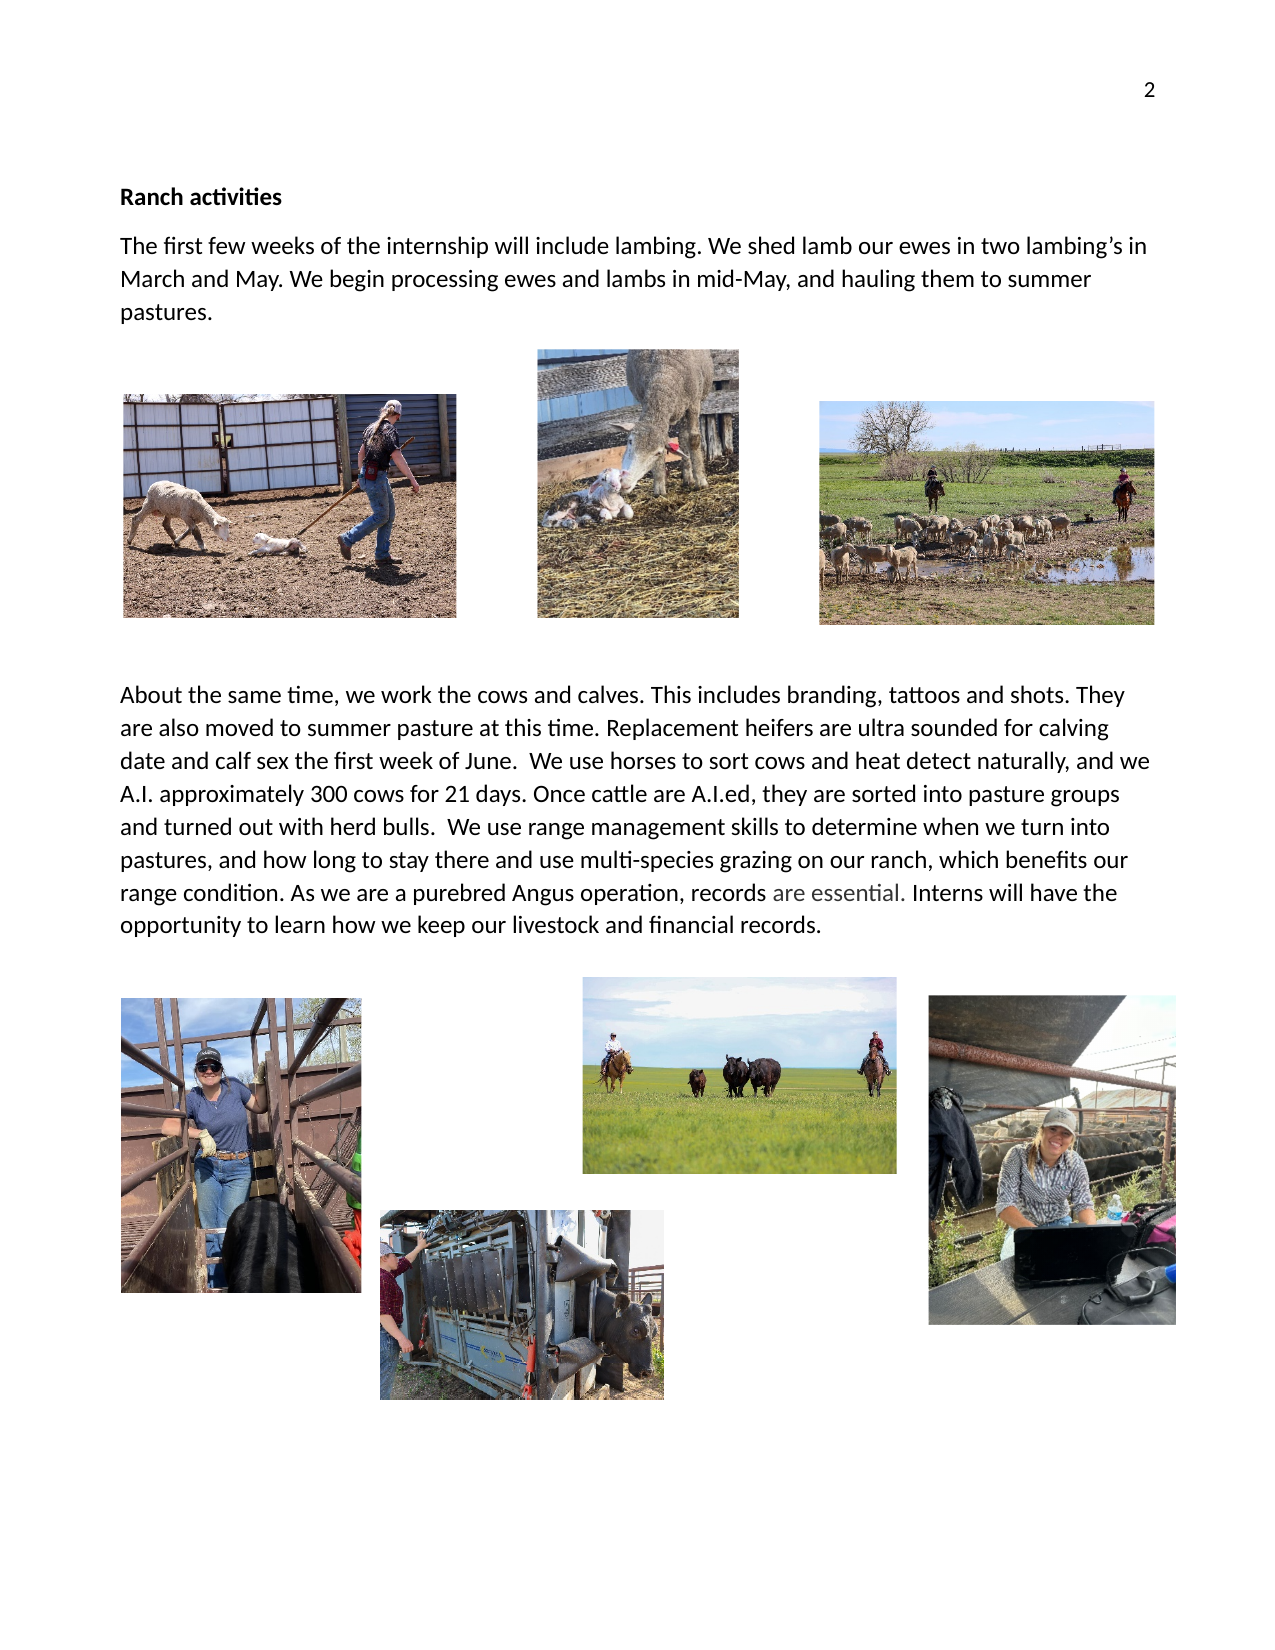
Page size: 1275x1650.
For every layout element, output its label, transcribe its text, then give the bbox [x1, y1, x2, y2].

picture [121, 998, 362, 1293]
picture [121, 394, 457, 617]
picture [538, 350, 738, 618]
text The first few weeks of the internship will include lambing. We shed lamb our ewes in two lambing’s in March and May. We begin processing ewes and lambs in mid-May, and hauling them to summer pastures. [120, 230, 1155, 327]
picture [819, 401, 1155, 625]
text About the same time, we work the cows and calves. This includes branding, tattoos and shots. They are also moved to summer pasture at this time. Replacement heifers are ultra sounded for calving date and calf sex the first week of June. We use horses to sort cows and heat detect naturally, and we A.I. approximately 300 cows for 21 days. Once cattle are A.I.ed, they are sorted into pasture groups and turned out with herd bulls. We use range management skills to determine when we turn into pastures, and how long to stay there and use multi-species grazing on our ranch, which benefits our range condition. As we are a purebred Angus operation, records are essential. Interns will have the opportunity to learn how we keep our livestock and financial records. [120, 679, 1155, 940]
picture [582, 976, 899, 1174]
picture [929, 996, 1176, 1324]
picture [380, 1210, 664, 1400]
text Ranch activities [120, 181, 1155, 211]
